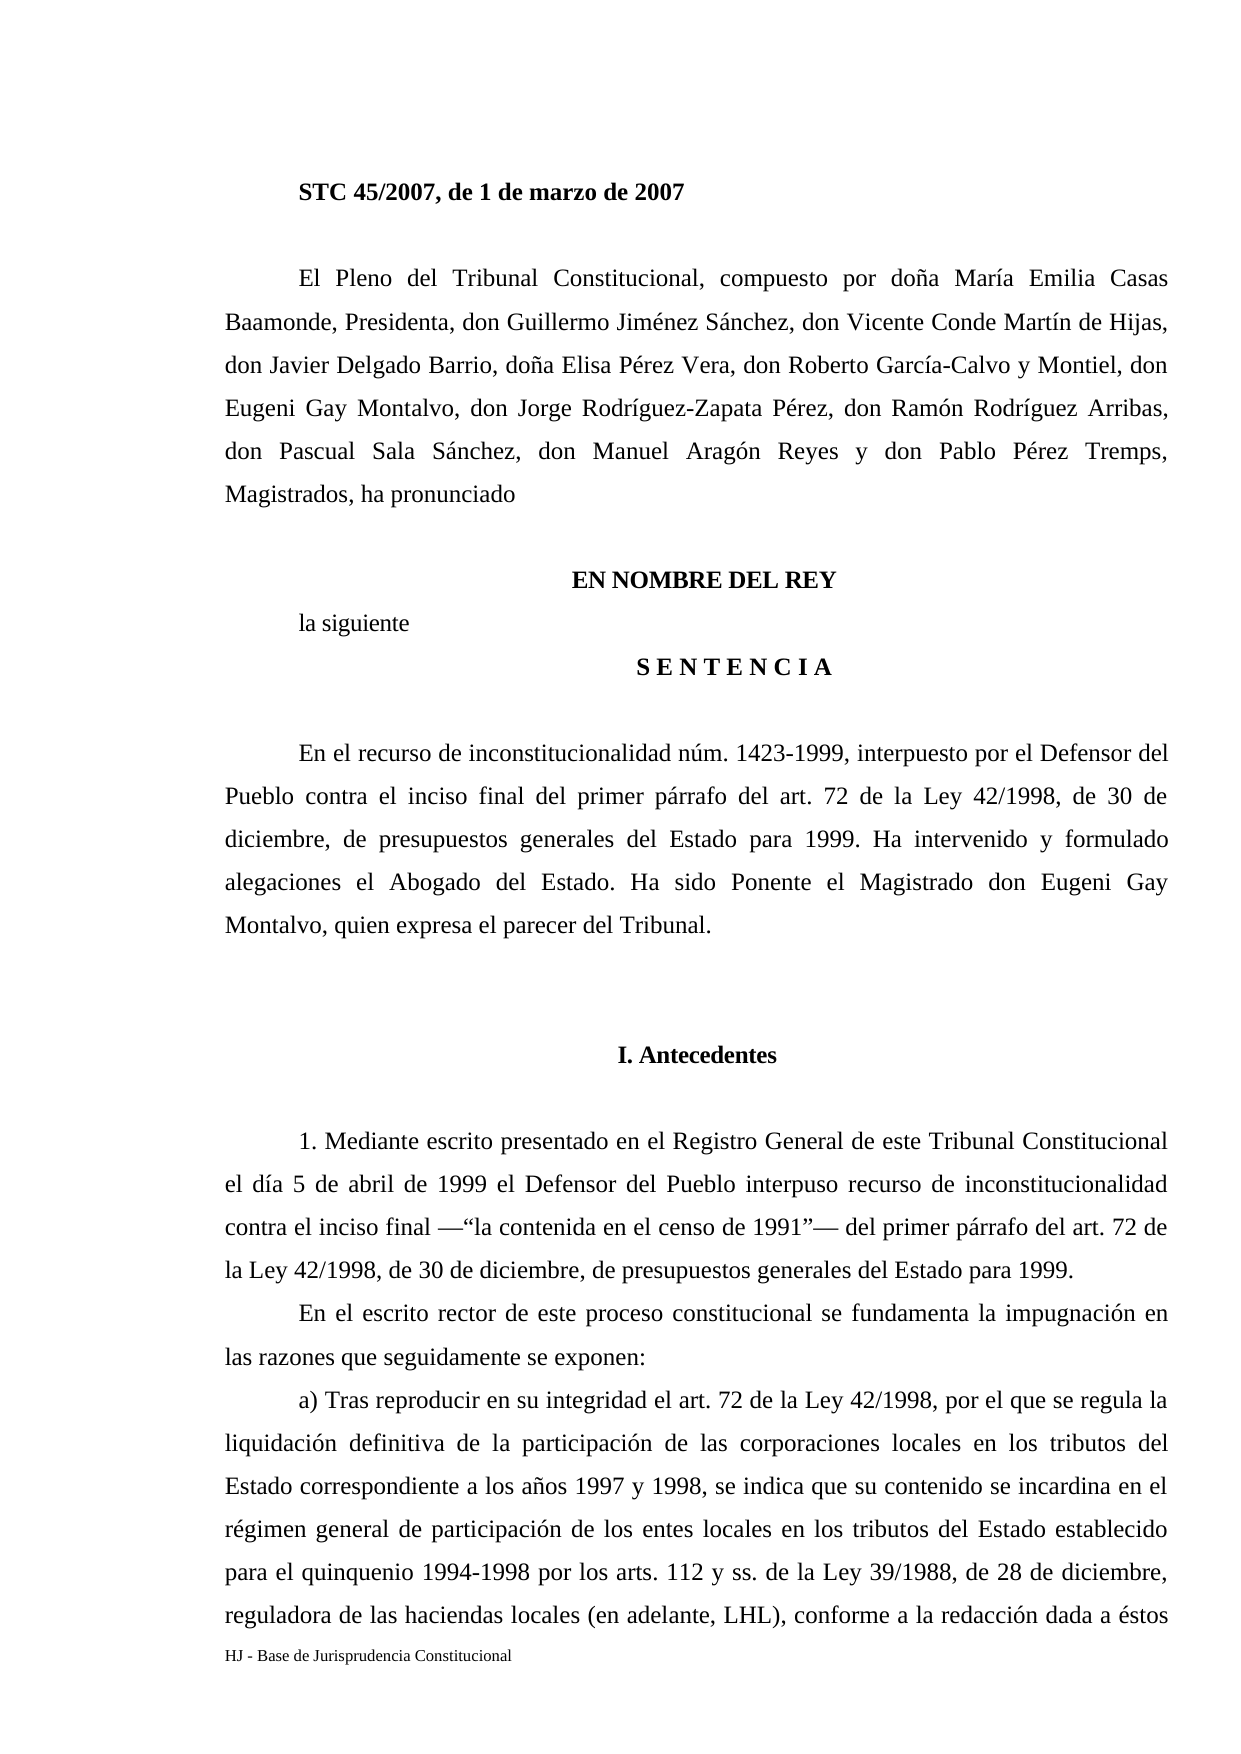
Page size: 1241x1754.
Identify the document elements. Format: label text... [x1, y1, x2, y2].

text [224, 1385, 1169, 1629]
text En el recurso de inconstitucionalidad núm. 1423-1999, interpuesto por el Defensor del Pueblo contra el inciso final del primer párrafo del art. 72 de la Ley 42/1998, de 30 de diciembre, de presupuestos generales del Estado para 1999. Ha intervenido y formulado alegaciones el Abogado del Estado. Ha sido Ponente el Magistrado don Eugeni Gay Montalvo, quien expresa el parecer del Tribunal. [224, 738, 1169, 939]
text En el escrito rector de este proceso constitucional se fundamenta la impugnación en las razones que seguidamente se exponen: [224, 1298, 1169, 1370]
text S E N T E N C I A [224, 652, 1169, 680]
text I. Antecedentes [224, 1040, 1169, 1068]
text EN NOMBRE DEL REY [224, 565, 1110, 594]
text 1. Mediante escrito presentado en el Registro General de este Tribunal Constitucional el día 5 de abril de 1999 el Defensor del Pueblo interpuso recurso de inconstitucionalidad contra el inciso final —“la contenida en el censo de 1991”— del primer párrafo del art. 72 de la Ley 42/1998, de 30 de diciembre, de presupuestos generales del Estado para 1999. [224, 1126, 1169, 1284]
text la siguiente [224, 608, 1110, 637]
text El Pleno del Tribunal Constitucional, compuesto por doña María Emilia Casas Baamonde, Presidenta, don Guillermo Jiménez Sánchez, don Vicente Conde Martín de Hijas, don Javier Delgado Barrio, doña Elisa Pérez Vera, don Roberto García-Calvo y Montiel, don Eugeni Gay Montalvo, don Jorge Rodríguez-Zapata Pérez, don Ramón Rodríguez Arribas, don Pascual Sala Sánchez, don Manuel Aragón Reyes y don Pablo Pérez Tremps, Magistrados, ha pronunciado [224, 263, 1169, 508]
text STC 45/2007, de 1 de marzo de 2007 [224, 177, 1169, 206]
